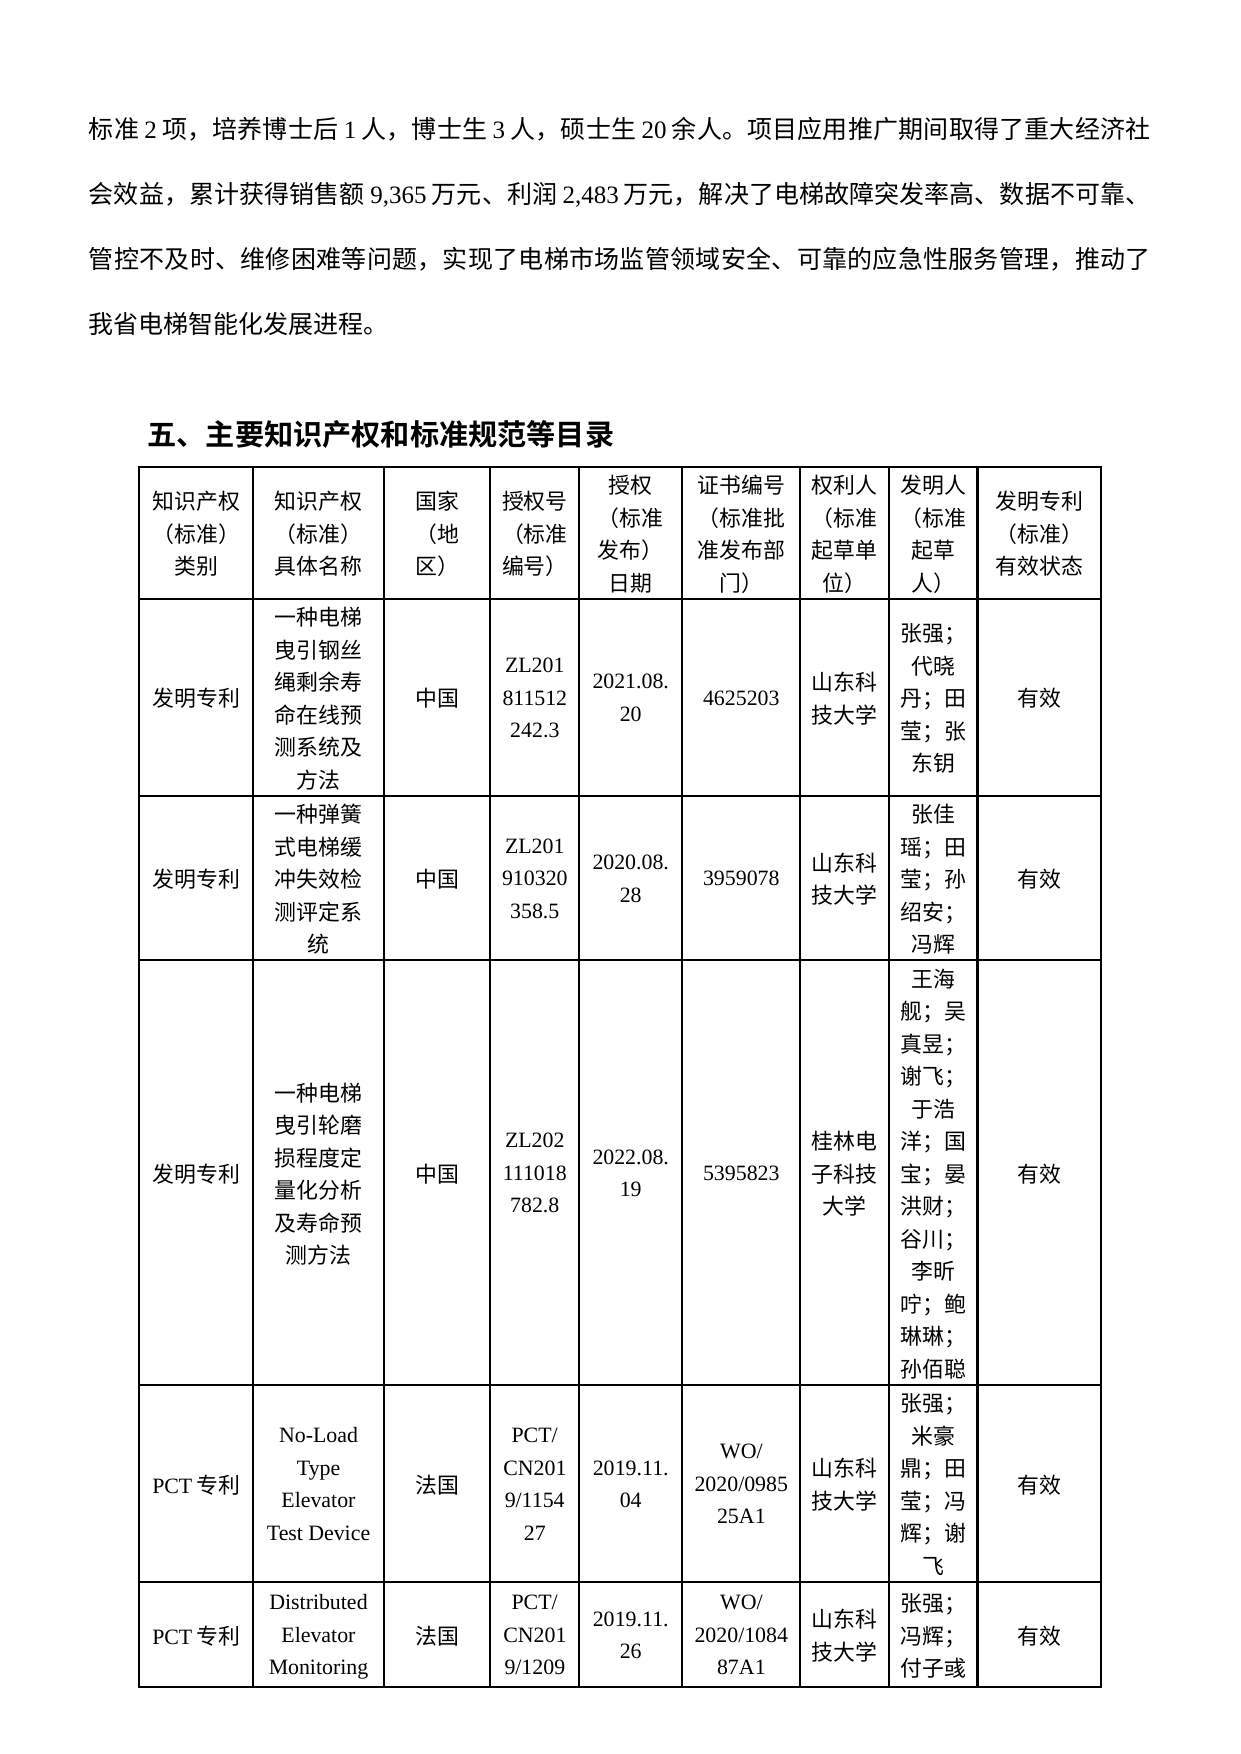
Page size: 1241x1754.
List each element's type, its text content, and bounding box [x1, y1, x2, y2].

table_cell PCT/CN2019/120997 [491, 1583, 578, 1686]
table_cell 张强；米豪鼎；田莹；冯辉；谢飞 [890, 1386, 976, 1581]
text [89, 96, 1152, 356]
table_cell 发明专利 [140, 797, 252, 959]
table_header 证书编号（标准批准发布部门） [683, 468, 799, 598]
table_cell 有效 [979, 1386, 1100, 1581]
table_cell ZL202111018782.8 [491, 961, 578, 1384]
table_cell 有效 [979, 1583, 1100, 1686]
table_cell WO/2020/098525A1 [683, 1386, 799, 1581]
table_cell 法国 [385, 1386, 489, 1581]
table_cell ZL201910320358.5 [491, 797, 578, 959]
table_cell 5395823 [683, 961, 799, 1384]
table_cell 2019.11.26 [580, 1583, 681, 1686]
table_cell PCT专利 [140, 1386, 252, 1581]
table_cell PCT专利 [140, 1583, 252, 1686]
table_cell 中国 [385, 600, 489, 795]
table_cell 4625203 [683, 600, 799, 795]
table_cell 3959078 [683, 797, 799, 959]
table_cell 法国 [385, 1583, 489, 1686]
table_cell 2022.08.19 [580, 961, 681, 1384]
table_header 授权（标准发布）日期 [580, 468, 681, 598]
table_cell 山东科技大学 [801, 1386, 888, 1581]
table_cell 山东科技大学 [801, 600, 888, 795]
table_cell 中国 [385, 961, 489, 1384]
table_header 知识产权（标准）类别 [140, 468, 252, 598]
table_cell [254, 1583, 383, 1686]
table_cell 有效 [979, 797, 1100, 959]
table_header 发明人（标准起草人） [890, 468, 976, 598]
table_cell 2020.08.28 [580, 797, 681, 959]
table_cell 一种电梯曳引轮磨损程度定量化分析及寿命预测方法 [254, 961, 383, 1384]
table_cell 桂林电子科技大学 [801, 961, 888, 1384]
table_cell 山东科技大学 [801, 797, 888, 959]
table_cell 2019.11.04 [580, 1386, 681, 1581]
table_header 权利人（标准起草单位） [801, 468, 888, 598]
table_cell 一种电梯曳引钢丝绳剩余寿命在线预测系统及方法 [254, 600, 383, 795]
table_cell PCT/CN2019/115427 [491, 1386, 578, 1581]
table_cell 一种弹簧式电梯缓冲失效检测评定系统 [254, 797, 383, 959]
table_header 国家 （地区） [385, 468, 489, 598]
table_cell 有效 [979, 600, 1100, 795]
table_cell 中国 [385, 797, 489, 959]
table_cell No-Load Type Elevator Test Device [254, 1386, 383, 1581]
table_cell 发明专利 [140, 961, 252, 1384]
text 五、主要知识产权和标准规范等目录 [89, 401, 1152, 466]
table_header 发明专利（标准）有效状态 [979, 468, 1100, 598]
table_cell ZL201811512242.3 [491, 600, 578, 795]
table_cell 王海舰；吴真昱；谢飞；于浩洋；国宝；晏洪财；谷川；李昕咛；鲍琳琳；孙佰聪 [890, 961, 976, 1384]
table_cell 有效 [979, 961, 1100, 1384]
table_cell 张佳瑶；田莹；孙绍安；冯辉 [890, 797, 976, 959]
table_cell WO/2020/108487A1 [683, 1583, 799, 1686]
table_cell 张强；冯辉；付子彧 [890, 1583, 976, 1686]
table_header 知识产权（标准）具体名称 [254, 468, 383, 598]
table_cell 山东科技大学 [801, 1583, 888, 1686]
table_cell 发明专利 [140, 600, 252, 795]
table_cell 2021.08.20 [580, 600, 681, 795]
table_header 授权号（标准编号） [491, 468, 578, 598]
table_cell 张强；代晓丹；田莹；张东钥 [890, 600, 976, 795]
